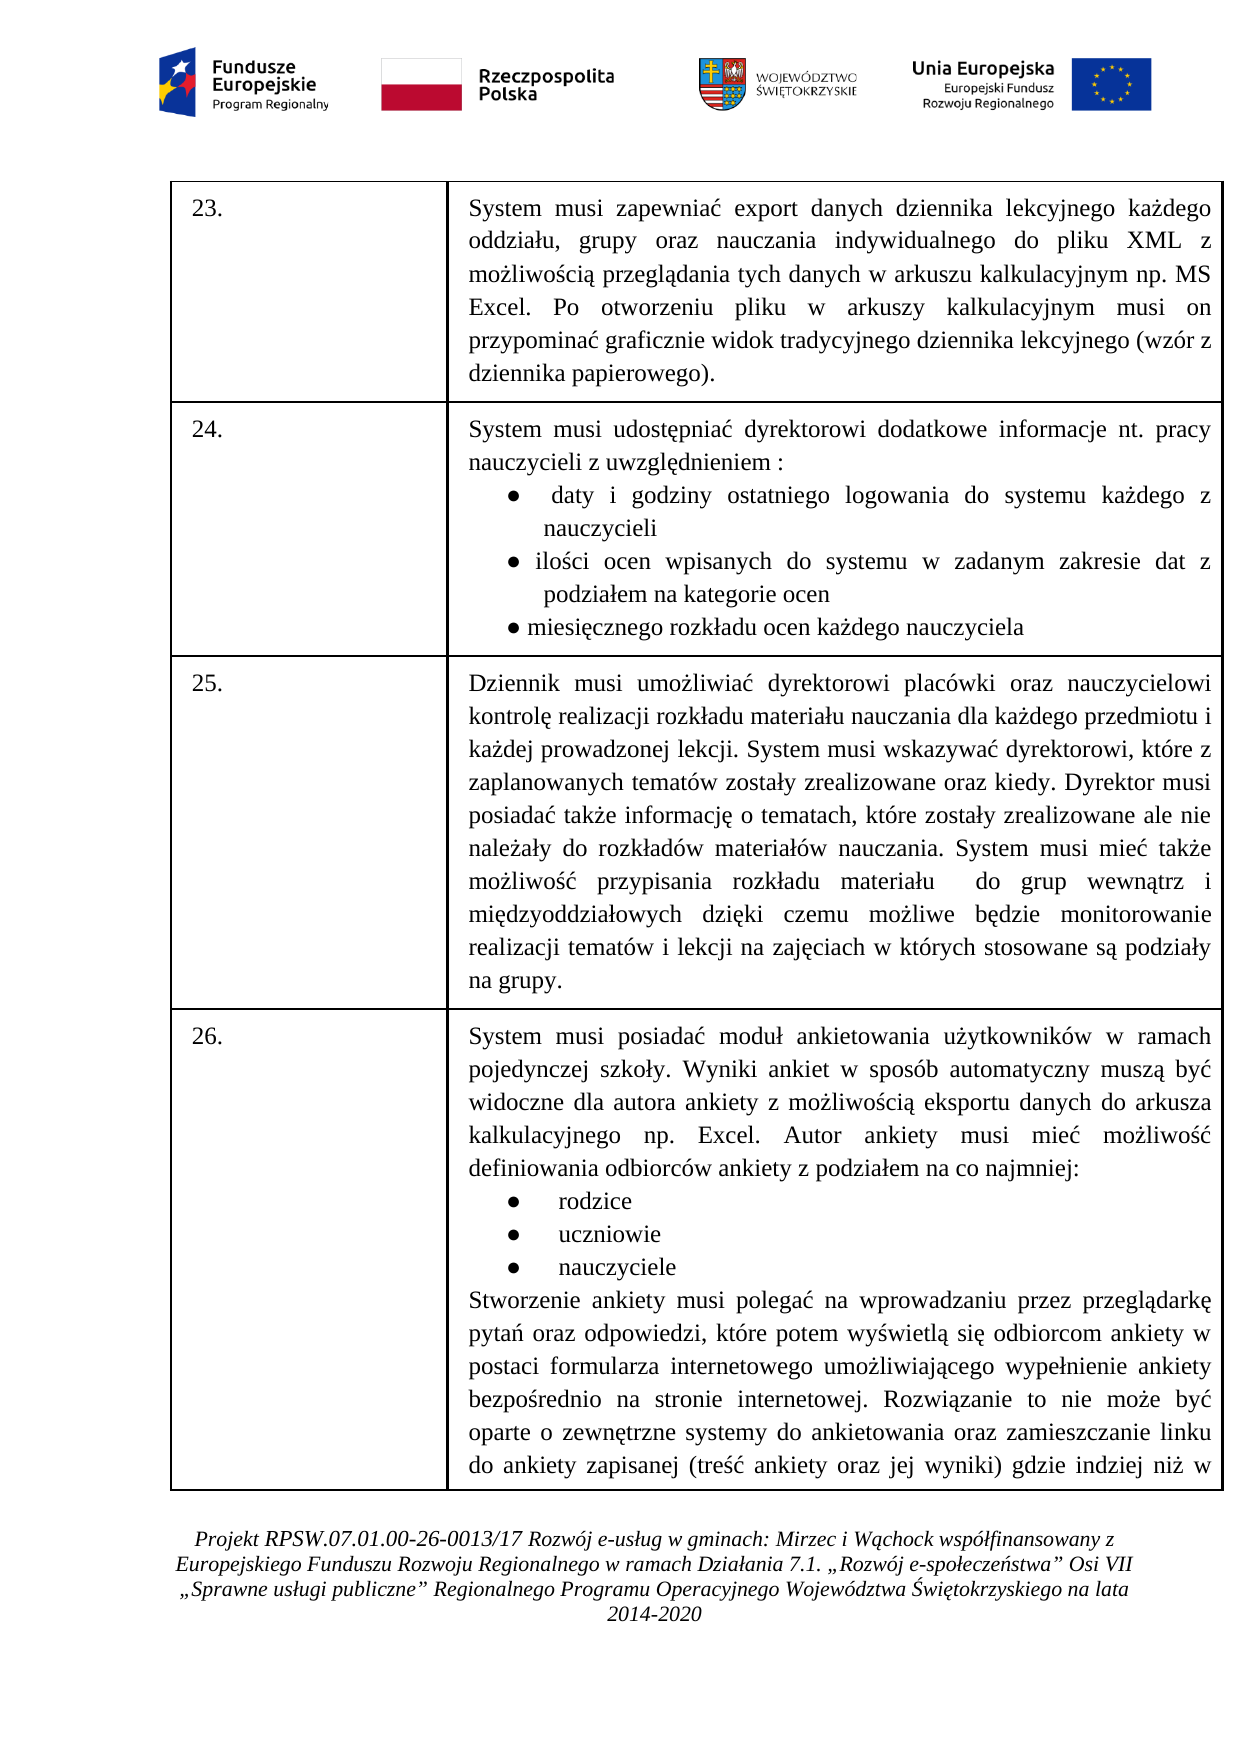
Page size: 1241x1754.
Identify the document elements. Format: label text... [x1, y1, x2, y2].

picture [913, 47, 1152, 117]
table_header System musi zapewniać export danych dziennika lekcyjnego każdego oddziału, grupy oraz nauczania indywidualnego do pliku XML z możliwością przeglądania tych danych w arkuszu kalkulacyjnym np. MS Excel. Po otworzeniu pliku w arkuszy kalkulacyjnym musi on przypominać graficznie widok tradycyjnego dziennika lekcyjnego (wzór z dziennika papierowego). [449, 182, 1221, 401]
picture [381, 47, 614, 117]
table_cell 26. [172, 1010, 446, 1489]
picture [699, 47, 857, 117]
table_cell Dziennik musi umożliwiać dyrektorowi placówki oraz nauczycielowi kontrolę realizacji rozkładu materiału nauczania dla każdego przedmiotu i każdej prowadzonej lekcji. System musi wskazywać dyrektorowi, które z zaplanowanych tematów zostały zrealizowane oraz kiedy. Dyrektor musi posiadać także informację o tematach, które zostały zrealizowane ale nie należały do rozkładów materiałów nauczania. System musi mieć także możliwość przypisania rozkładu materiału do grup wewnątrz i międzyoddziałowych dzięki czemu możliwe będzie monitorowanie realizacji tematów i lekcji na zajęciach w których stosowane są podziały na grupy. [449, 657, 1221, 1008]
table_header 23. [172, 182, 446, 401]
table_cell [449, 1010, 1221, 1489]
table_cell 25. [172, 657, 446, 1008]
table_cell System musi udostępniać dyrektorowi dodatkowe informacje nt. pracy nauczycieli z uwzględnieniem : ● daty i godziny ostatniego logowania do systemu każdego z nauczycieli ● ilości ocen wpisanych do systemu w zadanym zakresie dat z podziałem na kategorie ocen ● miesięcznego rozkładu ocen każdego nauczyciela [449, 403, 1221, 655]
picture [159, 47, 329, 117]
table_cell 24. [172, 403, 446, 655]
